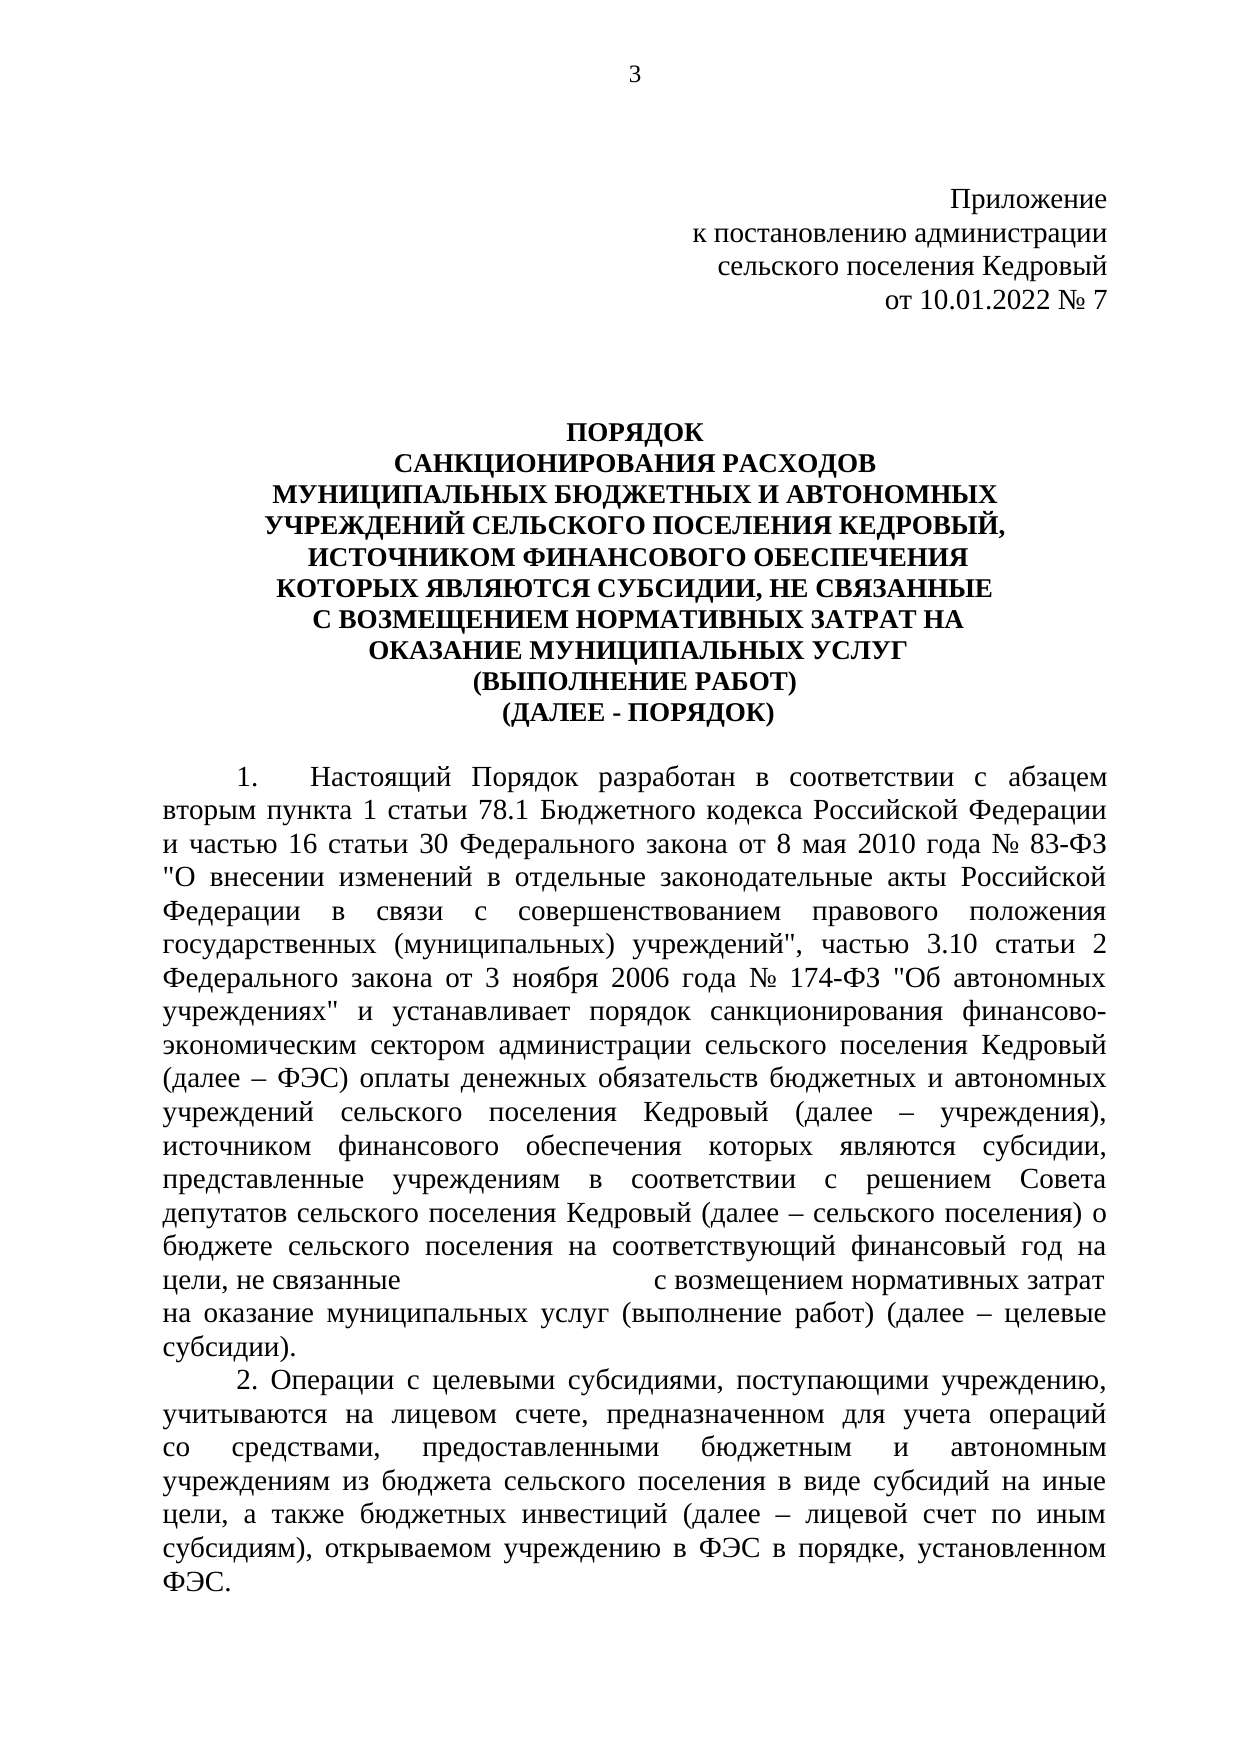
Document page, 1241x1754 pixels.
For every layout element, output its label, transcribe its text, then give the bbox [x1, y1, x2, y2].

title (ВЫПОЛНЕНИЕ РАБОТ) [162, 665, 1107, 696]
title ИСТОЧНИКОМ ФИНАНСОВОГО ОБЕСПЕЧЕНИЯ [162, 541, 1107, 572]
text от 10.01.2022 № 7 [162, 282, 1107, 315]
text к постановлению администрации [162, 215, 1107, 248]
text Приложение [162, 181, 1107, 215]
list Настоящий Порядок разработан в соответствии с абзацем вторым пункта 1 статьи 78.1 Бюджетного кодекса Российской Федерации и частью 16 статьи 30 Федерального закона от 8 мая 2010 года № 83-ФЗ "О внесении изменений в отдельные законодательные акты Российской Федерации в связи с совершенствованием правового положения государственных (муниципальных) учреждений", частью 3.10 статьи 2 Федерального закона от 3 ноября 2006 года № 174-ФЗ "Об автономных учреждениях" и устанавливает порядок санкционирования финансово-экономическим сектором администрации сельского поселения Кедровый (далее – ФЭС) оплаты денежных обязательств бюджетных и автономных учреждений сельского поселения Кедровый (далее – учреждения), источником финансового обеспечения которых являются субсидии, представленные учреждениям в соответствии с решением Совета депутатов сельского поселения Кедровый (далее – сельского поселения) о бюджете сельского поселения на соответствующий финансовый год на цели, не связанные с возмещением нормативных затрат на оказание муниципальных услуг (выполнение работ) (далее – целевые субсидии). [162, 759, 1107, 1362]
title КОТОРЫХ ЯВЛЯЮТСЯ СУБСИДИИ, НЕ СВЯЗАННЫЕ [162, 572, 1107, 603]
title УЧРЕЖДЕНИЙ СЕЛЬСКОГО ПОСЕЛЕНИЯ КЕДРОВЫЙ, [162, 509, 1107, 541]
title САНКЦИОНИРОВАНИЯ РАСХОДОВ [162, 447, 1107, 478]
title ОКАЗАНИЕ МУНИЦИПАЛЬНЫХ УСЛУГ [162, 634, 1107, 665]
title ПОРЯДОК [162, 416, 1107, 447]
title С ВОЗМЕЩЕНИЕМ НОРМАТИВНЫХ ЗАТРАТ НА [162, 603, 1107, 634]
title (ДАЛЕЕ - ПОРЯДОК) [162, 696, 1107, 727]
title МУНИЦИПАЛЬНЫХ БЮДЖЕТНЫХ И АВТОНОМНЫХ [162, 478, 1107, 509]
text сельского поселения Кедровый [162, 248, 1107, 282]
text 2. Операции с целевыми субсидиями, поступающими учреждению, учитываются на лицевом счете, предназначенном для учета операций со средствами, предоставленными бюджетным и автономным учреждениям из бюджета сельского поселения в виде субсидий на иные цели, а также бюджетных инвестиций (далее – лицевой счет по иным субсидиям), открываемом учреждению в ФЭС в порядке, установленном ФЭС. [162, 1362, 1107, 1597]
